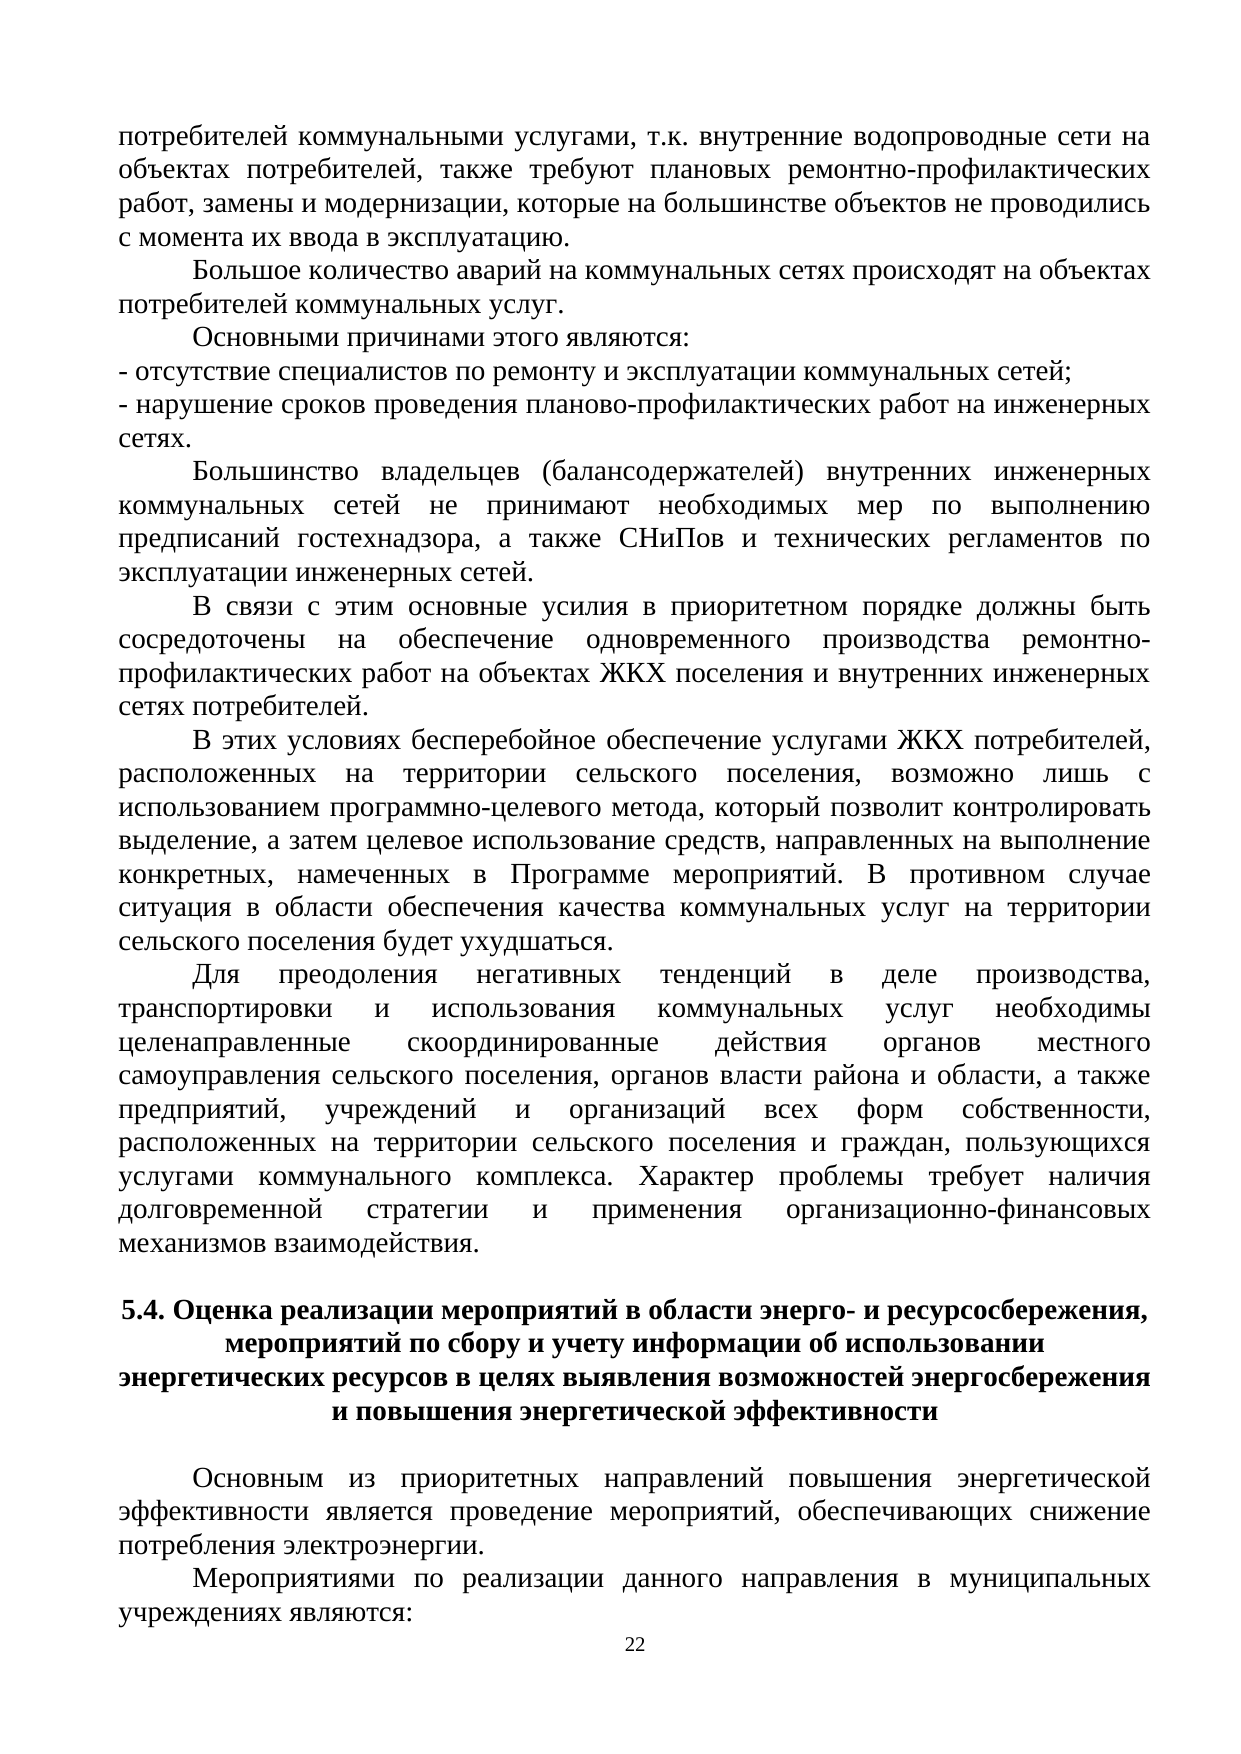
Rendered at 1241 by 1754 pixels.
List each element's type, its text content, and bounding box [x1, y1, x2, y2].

text - нарушение сроков проведения планово-профилактических работ на инженерных сетях. [118, 386, 1152, 453]
text В этих условиях бесперебойное обеспечение услугами ЖКХ потребителей, расположенных на территории сельского поселения, возможно лишь с использованием программно-целевого метода, который позволит контролировать выделение, а затем целевое использование средств, направленных на выполнение конкретных, намеченных в Программе мероприятий. В противном случае ситуация в области обеспечения качества коммунальных услуг на территории сельского поселения будет ухудшаться. [118, 722, 1152, 957]
text Большинство владельцев (балансодержателей) внутренних инженерных коммунальных сетей не принимают необходимых мер по выполнению предписаний гостехнадзора, а также СНиПов и технических регламентов по эксплуатации инженерных сетей. [118, 453, 1152, 588]
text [118, 118, 1152, 252]
text Основными причинами этого являются: [118, 319, 1152, 353]
text Мероприятиями по реализации данного направления в муниципальных учреждениях являются: [118, 1560, 1152, 1627]
text Основным из приоритетных направлений повышения энергетической эффективности является проведение мероприятий, обеспечивающих снижение потребления электроэнергии. [118, 1460, 1152, 1560]
text - отсутствие специалистов по ремонту и эксплуатации коммунальных сетей; [118, 353, 1152, 386]
text Большое количество аварий на коммунальных сетях происходят на объектах потребителей коммунальных услуг. [118, 252, 1152, 319]
text 5.4. Оценка реализации мероприятий в области энерго- и ресурсосбережения, мероприятий по сбору и учету информации об использовании энергетических ресурсов в целях выявления возможностей энергосбережения и повышения энергетической эффективности [118, 1292, 1152, 1426]
text В связи с этим основные усилия в приоритетном порядке должны быть сосредоточены на обеспечение одновременного производства ремонтно-профилактических работ на объектах ЖКХ поселения и внутренних инженерных сетях потребителей. [118, 588, 1152, 722]
text Для преодоления негативных тенденций в деле производства, транспортировки и использования коммунальных услуг необходимы целенаправленные скоординированные действия органов местного самоуправления сельского поселения, органов власти района и области, а также предприятий, учреждений и организаций всех форм собственности, расположенных на территории сельского поселения и граждан, пользующихся услугами коммунального комплекса. Характер проблемы требует наличия долговременной стратегии и применения организационно-финансовых механизмов взаимодействия. [118, 957, 1152, 1258]
